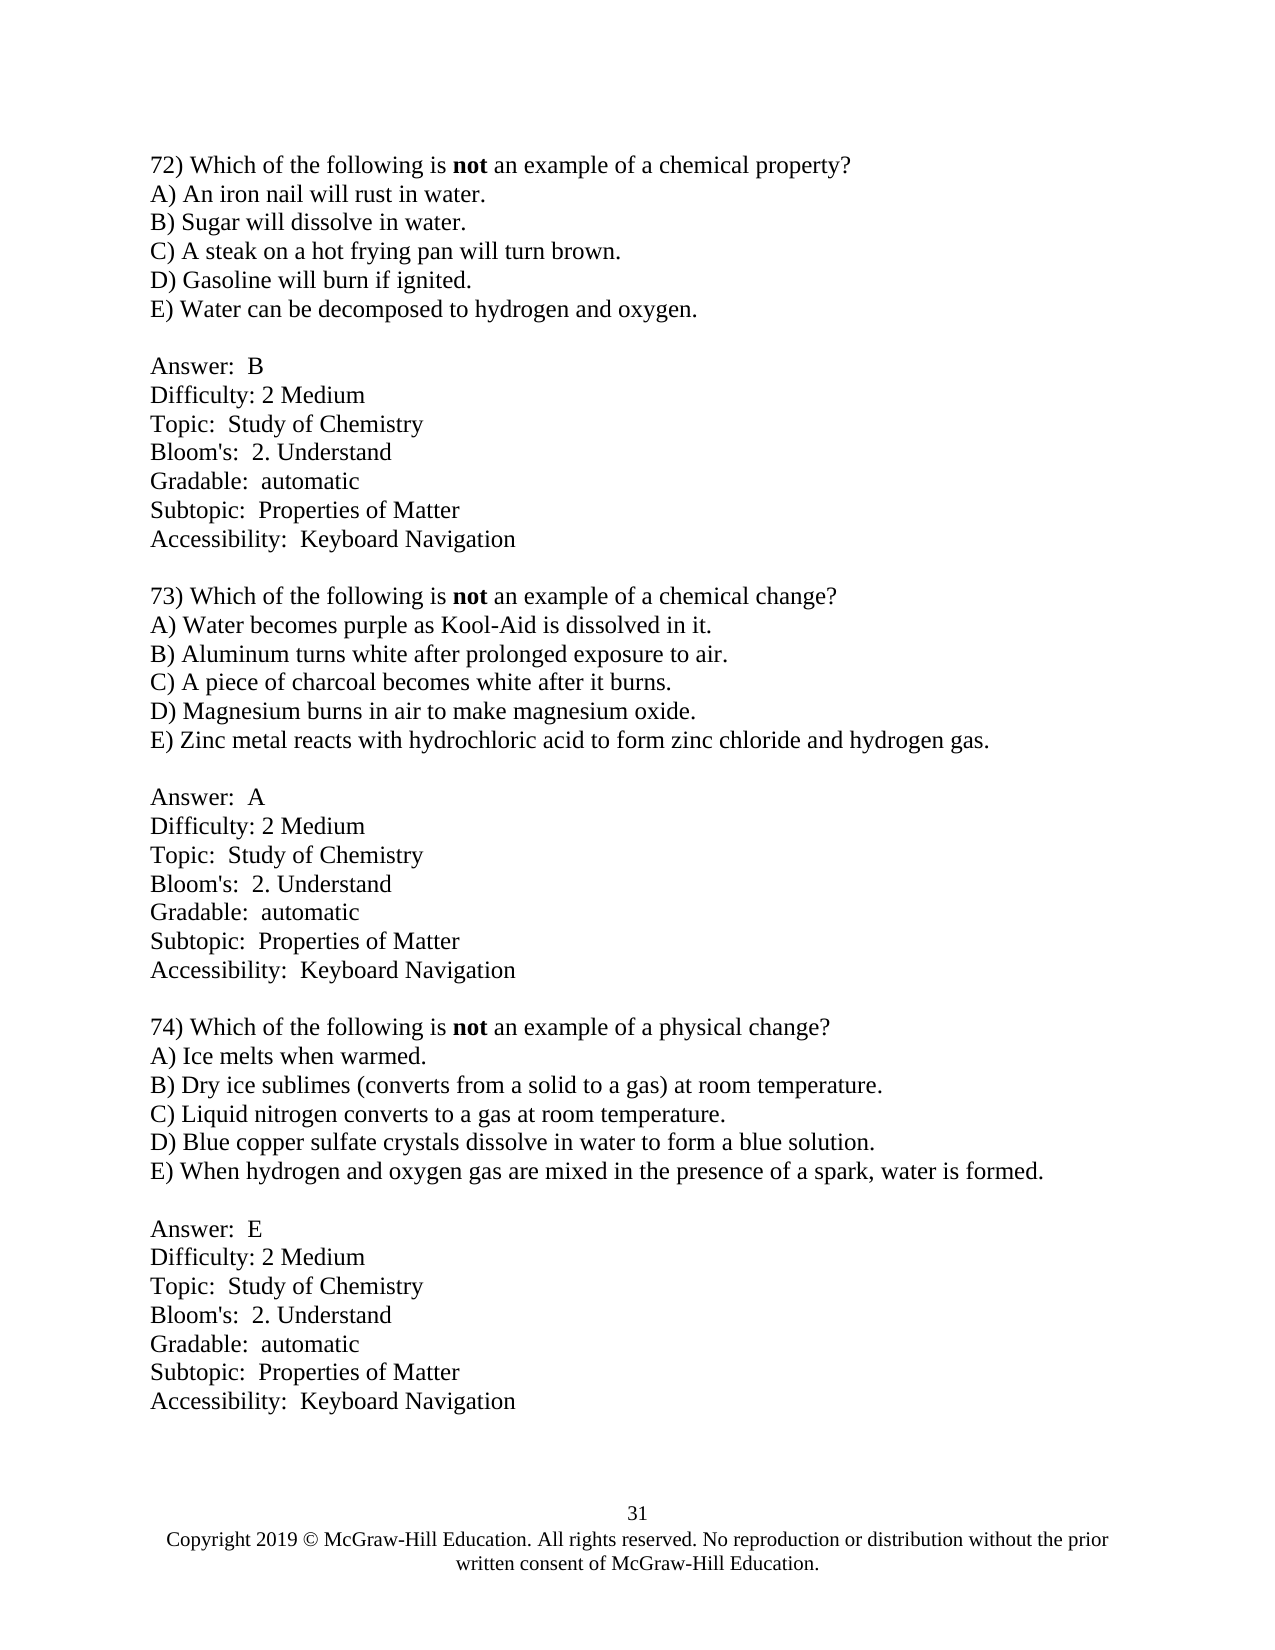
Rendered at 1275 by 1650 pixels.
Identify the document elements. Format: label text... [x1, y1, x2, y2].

text B) Dry ice sublimes (converts from a solid to a gas) at room temperature. [150, 1070, 1125, 1099]
text Subtopic: Properties of Matter [150, 926, 1125, 955]
text Accessibility: Keyboard Navigation [150, 1386, 1125, 1415]
text E) Water can be decomposed to hydrogen and oxygen. [150, 294, 1125, 322]
text A) An iron nail will rust in water. [150, 179, 1125, 207]
text Bloom's: 2. Understand [150, 437, 1125, 466]
text C) A piece of charcoal becomes white after it burns. [150, 667, 1125, 696]
text Subtopic: Properties of Matter [150, 495, 1125, 524]
text Subtopic: Properties of Matter [150, 1357, 1125, 1386]
text C) A steak on a hot frying pan will turn brown. [150, 236, 1125, 265]
text A) Ice melts when warmed. [150, 1041, 1125, 1070]
text E) Zinc metal reacts with hydrochloric acid to form zinc chloride and hydrogen gas. [150, 725, 1125, 754]
text Answer: E [150, 1214, 1125, 1242]
text Difficulty: 2 Medium [150, 380, 1125, 409]
text Gradable: automatic [150, 897, 1125, 926]
text Gradable: automatic [150, 466, 1125, 495]
text Bloom's: 2. Understand [150, 1300, 1125, 1329]
text Bloom's: 2. Understand [150, 869, 1125, 897]
text Topic: Study of Chemistry [150, 840, 1125, 869]
text Answer: B [150, 351, 1125, 380]
text D) Gasoline will burn if ignited. [150, 265, 1125, 294]
text Answer: A [150, 782, 1125, 811]
text A) Water becomes purple as Kool-Aid is dissolved in it. [150, 610, 1125, 639]
text Gradable: automatic [150, 1329, 1125, 1357]
text Topic: Study of Chemistry [150, 1271, 1125, 1300]
text C) Liquid nitrogen converts to a gas at room temperature. [150, 1099, 1125, 1127]
text 72) Which of the following is not an example of a chemical property? [150, 150, 1125, 179]
text Topic: Study of Chemistry [150, 409, 1125, 437]
text D) Magnesium burns in air to make magnesium oxide. [150, 696, 1125, 725]
text 73) Which of the following is not an example of a chemical change? [150, 581, 1125, 610]
text D) Blue copper sulfate crystals dissolve in water to form a blue solution. [150, 1127, 1125, 1156]
text B) Aluminum turns white after prolonged exposure to air. [150, 639, 1125, 667]
text B) Sugar will dissolve in water. [150, 207, 1125, 236]
text Difficulty: 2 Medium [150, 811, 1125, 840]
text Difficulty: 2 Medium [150, 1242, 1125, 1271]
text E) When hydrogen and oxygen gas are mixed in the presence of a spark, water is formed. [150, 1156, 1125, 1185]
text Accessibility: Keyboard Navigation [150, 955, 1125, 984]
text Accessibility: Keyboard Navigation [150, 524, 1125, 552]
text 74) Which of the following is not an example of a physical change? [150, 1012, 1125, 1041]
